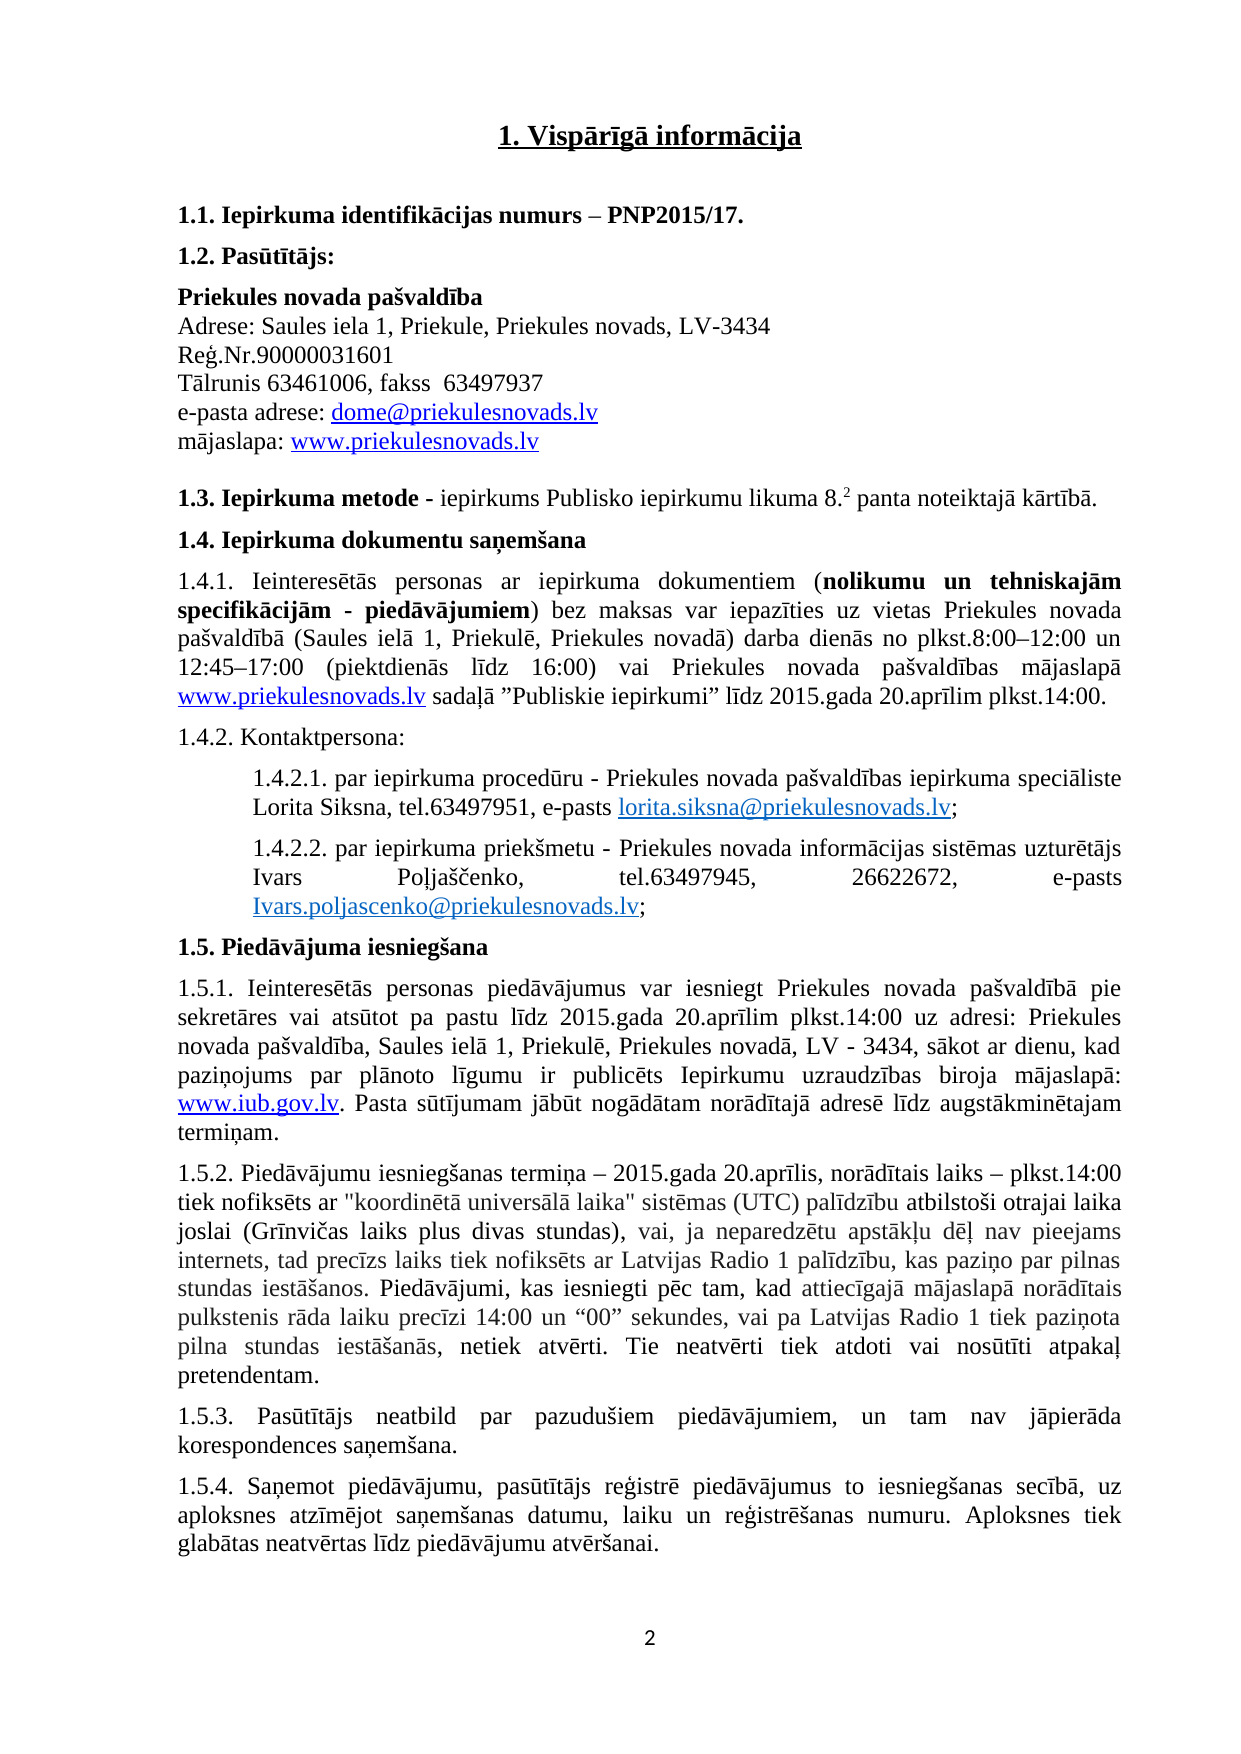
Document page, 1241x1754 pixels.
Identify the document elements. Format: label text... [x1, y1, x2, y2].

text 1.1. Iepirkuma identifikācijas numurs – PNP2015/17. [177, 200, 1122, 228]
text Reģ.Nr.90000031601 [177, 340, 1122, 368]
text Tālrunis 63461006, fakss 63497937 [177, 368, 1122, 397]
text 1.5.1. Ieinteresētās personas piedāvājumus var iesniegt Priekules novada pašvaldībā pie sekretāres vai atsūtot pa pastu līdz 2015.gada 20.aprīlim plkst.14:00 uz adresi: Priekules novada pašvaldība, Saules ielā 1, Priekulē, Priekules novadā, LV - 3434, sākot ar dienu, kad paziņojums par plānoto līgumu ir publicēts Iepirkumu uzraudzības biroja mājaslapā: www.iub.gov.lv. Pasta sūtījumam jābūt nogādātam norādītajā adresē līdz augstākminētajam termiņam. [177, 973, 1122, 1146]
text e-pasta adrese: dome@priekulesnovads.lv [177, 397, 1122, 426]
text 1.4.2.1. par iepirkuma procedūru - Priekules novada pašvaldības iepirkuma speciāliste Lorita Siksna, tel.63497951, e-pasts lorita.siksna@priekulesnovads.lv; [252, 763, 1122, 821]
text 1.2. Pasūtītājs: [177, 241, 1122, 270]
text Priekules novada pašvaldība [177, 282, 1122, 311]
text Adrese: Saules iela 1, Priekule, Priekules novads, LV-3434 [177, 311, 1122, 340]
text 1.4.2. Kontaktpersona: [177, 722, 1122, 751]
text 1.5.2. Piedāvājumu iesniegšanas termiņa – 2015.gada 20.aprīlis, norādītais laiks – plkst.14:00 tiek nofiksēts ar "koordinētā universālā laika" sistēmas (UTC) palīdzību atbilstoši otrajai laika joslai (Grīnvičas laiks plus divas stundas), vai, ja neparedzētu apstākļu dēļ nav pieejams internets, tad precīzs laiks tiek nofiksēts ar Latvijas Radio 1 palīdzību, kas paziņo par pilnas stundas iestāšanos. Piedāvājumi, kas iesniegti pēc tam, kad attiecīgajā mājaslapā norādītais pulkstenis rāda laiku precīzi 14:00 un “00” sekundes, vai pa Latvijas Radio 1 tiek paziņota pilna stundas iestāšanās, netiek atvērti. Tie neatvērti tiek atdoti vai nosūtīti atpakaļ pretendentam. [177, 1331, 1122, 1388]
text 1.4.1. Ieinteresētās personas ar iepirkuma dokumentiem (nolikumu un tehniskajām specifikācijām - piedāvājumiem) bez maksas var iepazīties uz vietas Priekules novada pašvaldībā (Saules ielā 1, Priekulē, Priekules novadā) darba dienās no plkst.8:00–12:00 un 12:45–17:00 (piektdienās līdz 16:00) vai Priekules novada pašvaldības mājaslapā www.priekulesnovads.lv sadaļā ”Publiskie iepirkumi” līdz 2015.gada 20.aprīlim plkst.14:00. [177, 566, 1122, 710]
text 1.3. Iepirkuma metode - iepirkums Publisko iepirkumu likuma 8.2 panta noteiktajā kārtībā. [177, 483, 1122, 512]
text 1.4.2.2. par iepirkuma priekšmetu - Priekules novada informācijas sistēmas uzturētājs Ivars Poļjaščenko, tel.63497945, 26622672, e-pasts Ivars.poljascenko@priekulesnovads.lv; [252, 833, 1122, 920]
text 1.5. Piedāvājuma iesniegšana [177, 932, 1122, 961]
text 1.5.2. Piedāvājumu iesniegšanas termiņa – 2015.gada 20.aprīlis, norādītais laiks – plkst.14:00 tiek nofiksēts ar "koordinētā universālā laika" sistēmas (UTC) palīdzību atbilstoši otrajai laika joslai (Grīnvičas laiks plus divas stundas), vai, ja neparedzētu apstākļu dēļ nav pieejams internets, tad precīzs laiks tiek nofiksēts ar Latvijas Radio 1 palīdzību, kas paziņo par pilnas stundas iestāšanos. Piedāvājumi, kas iesniegti pēc tam, kad attiecīgajā mājaslapā norādītais pulkstenis rāda laiku precīzi 14:00 un “00” sekundes, vai pa Latvijas Radio 1 tiek paziņota pilna stundas iestāšanās, netiek atvērti. Tie neatvērti tiek atdoti vai nosūtīti atpakaļ pretendentam. [177, 1158, 1122, 1245]
text 1. Vispārīgā informācija [177, 118, 1122, 152]
text mājaslapa: www.priekulesnovads.lv [177, 426, 1122, 455]
text 1.5.4. Saņemot piedāvājumu, pasūtītājs reģistrē piedāvājumus to iesniegšanas secībā, uz aploksnes atzīmējot saņemšanas datumu, laiku un reģistrēšanas numuru. Aploksnes tiek glabātas neatvērtas līdz piedāvājumu atvēršanai. [177, 1471, 1122, 1557]
text 1.4. Iepirkuma dokumentu saņemšana [177, 525, 1122, 553]
text 1.5.3. Pasūtītājs neatbild par pazudušiem piedāvājumiem, un tam nav jāpierāda korespondences saņemšana. [177, 1401, 1122, 1458]
